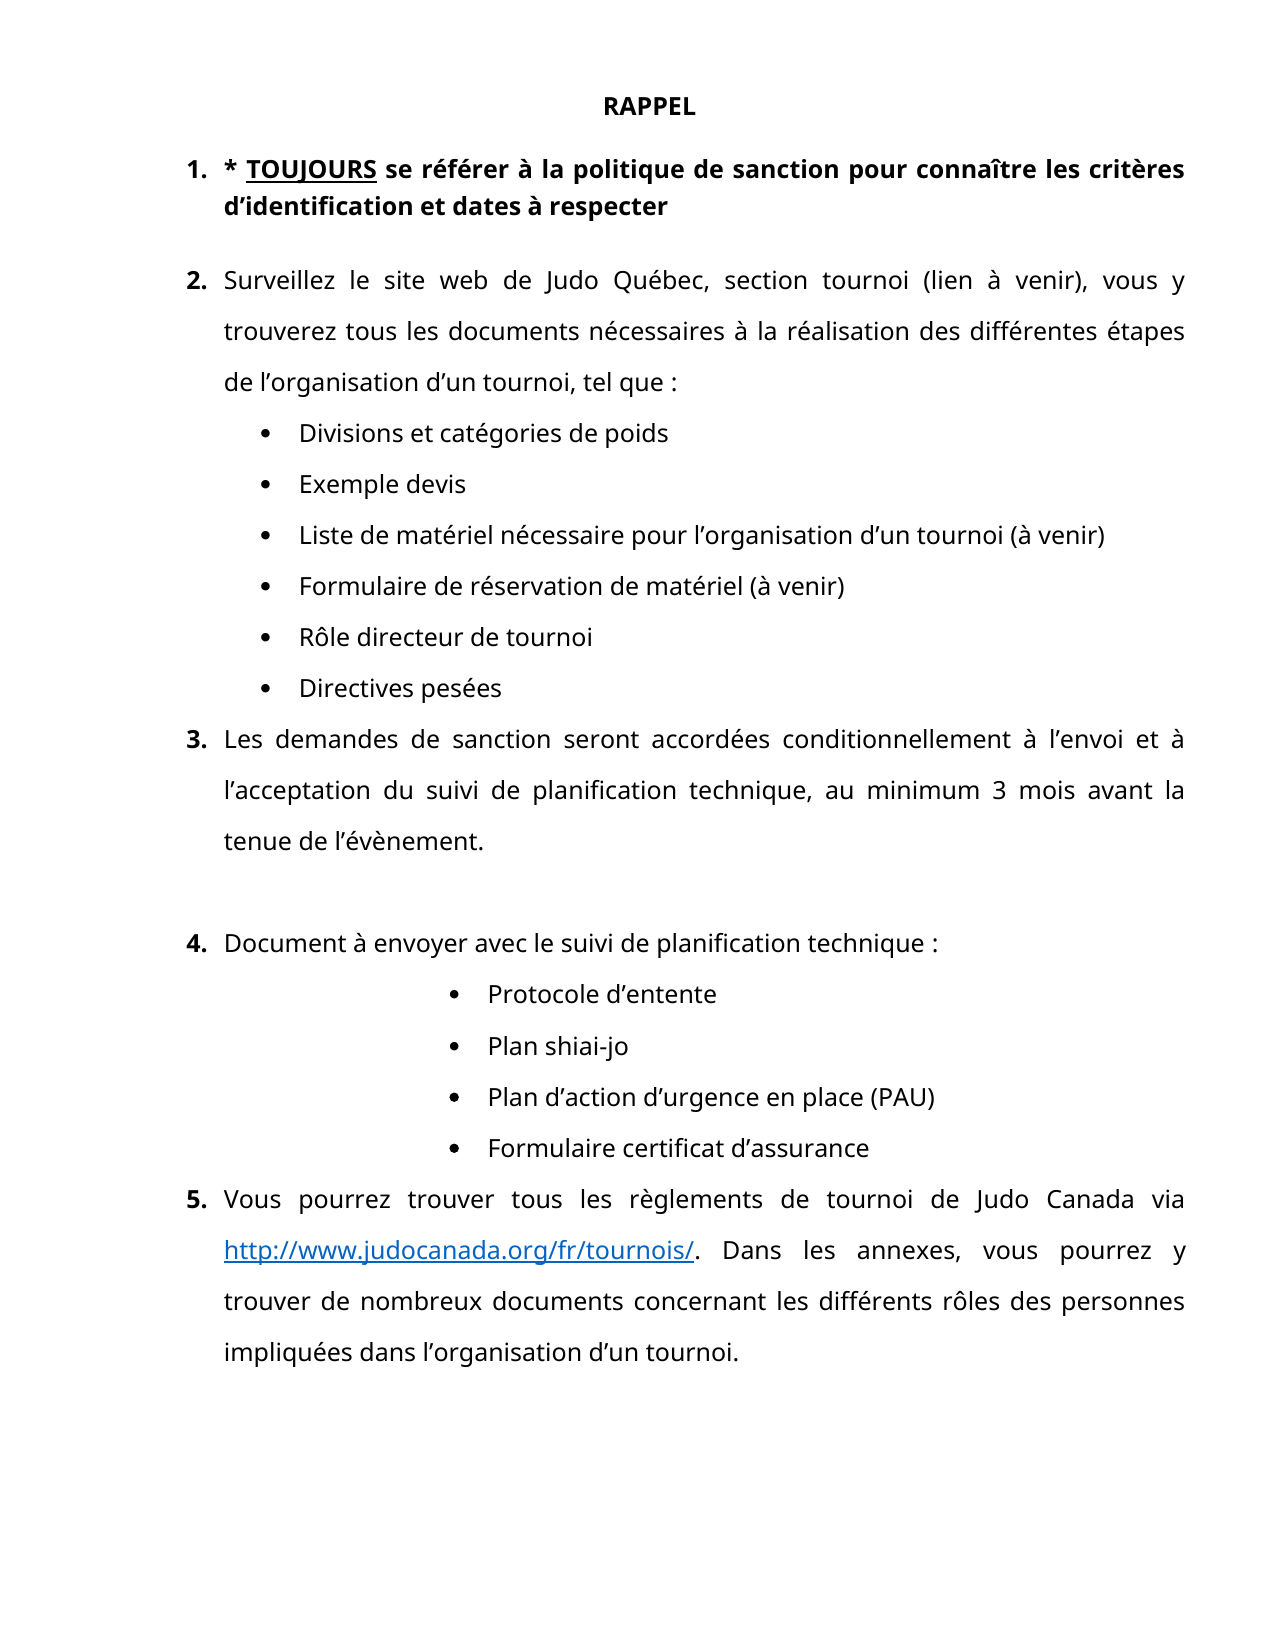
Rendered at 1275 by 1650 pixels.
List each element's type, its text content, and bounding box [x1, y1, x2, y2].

list * TOUJOURS se référer à la politique de sanction pour connaître les critères d’identification et dates à respecter [186, 152, 1186, 223]
list Les demandes de sanction seront accordées conditionnellement à l’envoi et à l’acceptation du suivi de planification technique, au minimum 3 mois avant la tenue de l’évènement. [186, 722, 1186, 858]
list Protocole d’entente [450, 977, 1186, 1011]
list Divisions et catégories de poids [261, 416, 1186, 450]
list Formulaire de réservation de matériel (à venir) [261, 569, 1186, 603]
list Plan shiai-jo [450, 1028, 1186, 1062]
list Directives pesées [261, 671, 1186, 705]
list Rôle directeur de tournoi [261, 620, 1186, 654]
list Liste de matériel nécessaire pour l’organisation d’un tournoi (à venir) [261, 518, 1186, 552]
list Formulaire certificat d’assurance [450, 1130, 1186, 1164]
list Exemple devis [261, 467, 1186, 501]
list Vous pourrez trouver tous les règlements de tournoi de Judo Canada via http://www.judocanada.org/fr/tournois/. Dans les annexes, vous pourrez y trouver de nombreux documents concernant les différents rôles des personnes impliquées dans l’organisation d’un tournoi. [186, 1181, 1186, 1368]
list Surveillez le site web de Judo Québec, section tournoi (lien à venir), vous y trouverez tous les documents nécessaires à la réalisation des différentes étapes de l’organisation d’un tournoi, tel que : [186, 262, 1186, 399]
text RAPPEL [112, 89, 1186, 123]
list Plan d’action d’urgence en place (PAU) [450, 1079, 1186, 1113]
list Document à envoyer avec le suivi de planification technique : [186, 926, 1186, 960]
